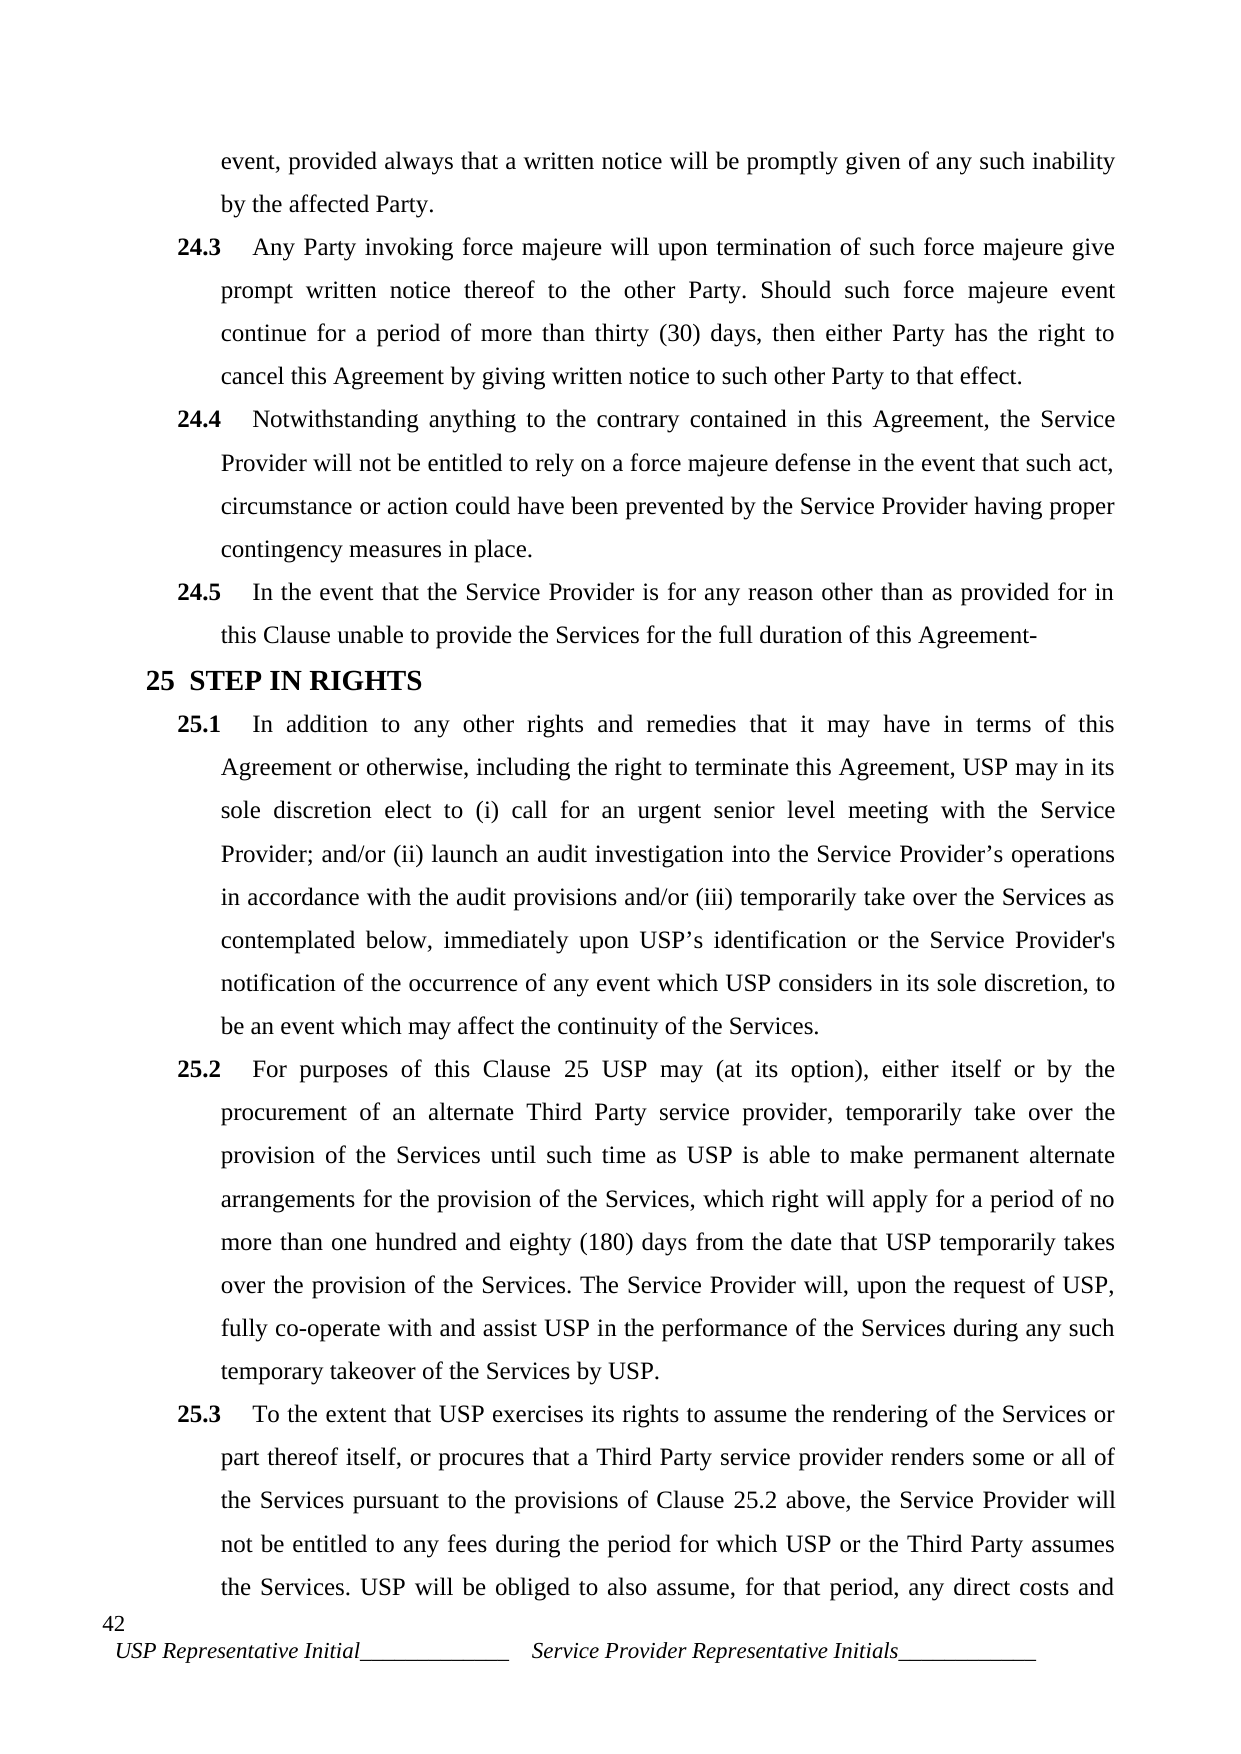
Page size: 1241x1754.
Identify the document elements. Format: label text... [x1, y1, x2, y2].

list In the event that the Service Provider is for any reason other than as provided for in this Clause unable to provide the Services for the full duration of this Agreement- [177, 577, 1116, 649]
list Any Party invoking force majeure will upon termination of such force majeure give prompt written notice thereof to the other Party. Should such force majeure event continue for a period of more than thirty (30) days, then either Party has the right to cancel this Agreement by giving written notice to such other Party to that effect. [177, 232, 1116, 390]
list For purposes of this Clause 25 USP may (at its option), either itself or by the procurement of an alternate Third Party service provider, temporarily take over the provision of the Services until such time as USP is able to make permanent alternate arrangements for the provision of the Services, which right will apply for a period of no more than one hundred and eighty (180) days from the date that USP temporarily takes over the provision of the Services. The Service Provider will, upon the request of USP, fully co-operate with and assist USP in the performance of the Services during any such temporary takeover of the Services by USP. [177, 1054, 1116, 1385]
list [177, 146, 1116, 218]
subtitle STEP IN RIGHTS [146, 663, 1116, 697]
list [177, 1399, 1116, 1601]
list In addition to any other rights and remedies that it may have in terms of this Agreement or otherwise, including the right to terminate this Agreement, USP may in its sole discretion elect to (i) call for an urgent senior level meeting with the Service Provider; and/or (ii) launch an audit investigation into the Service Provider’s operations in accordance with the audit provisions and/or (iii) temporarily take over the Services as contemplated below, immediately upon USP’s identification or the Service Provider's notification of the occurrence of any event which USP considers in its sole discretion, to be an event which may affect the continuity of the Services. [177, 709, 1116, 1040]
list Notwithstanding anything to the contrary contained in this Agreement, the Service Provider will not be entitled to rely on a force majeure defense in the event that such act, circumstance or action could have been prevented by the Service Provider having proper contingency measures in place. [177, 404, 1116, 563]
